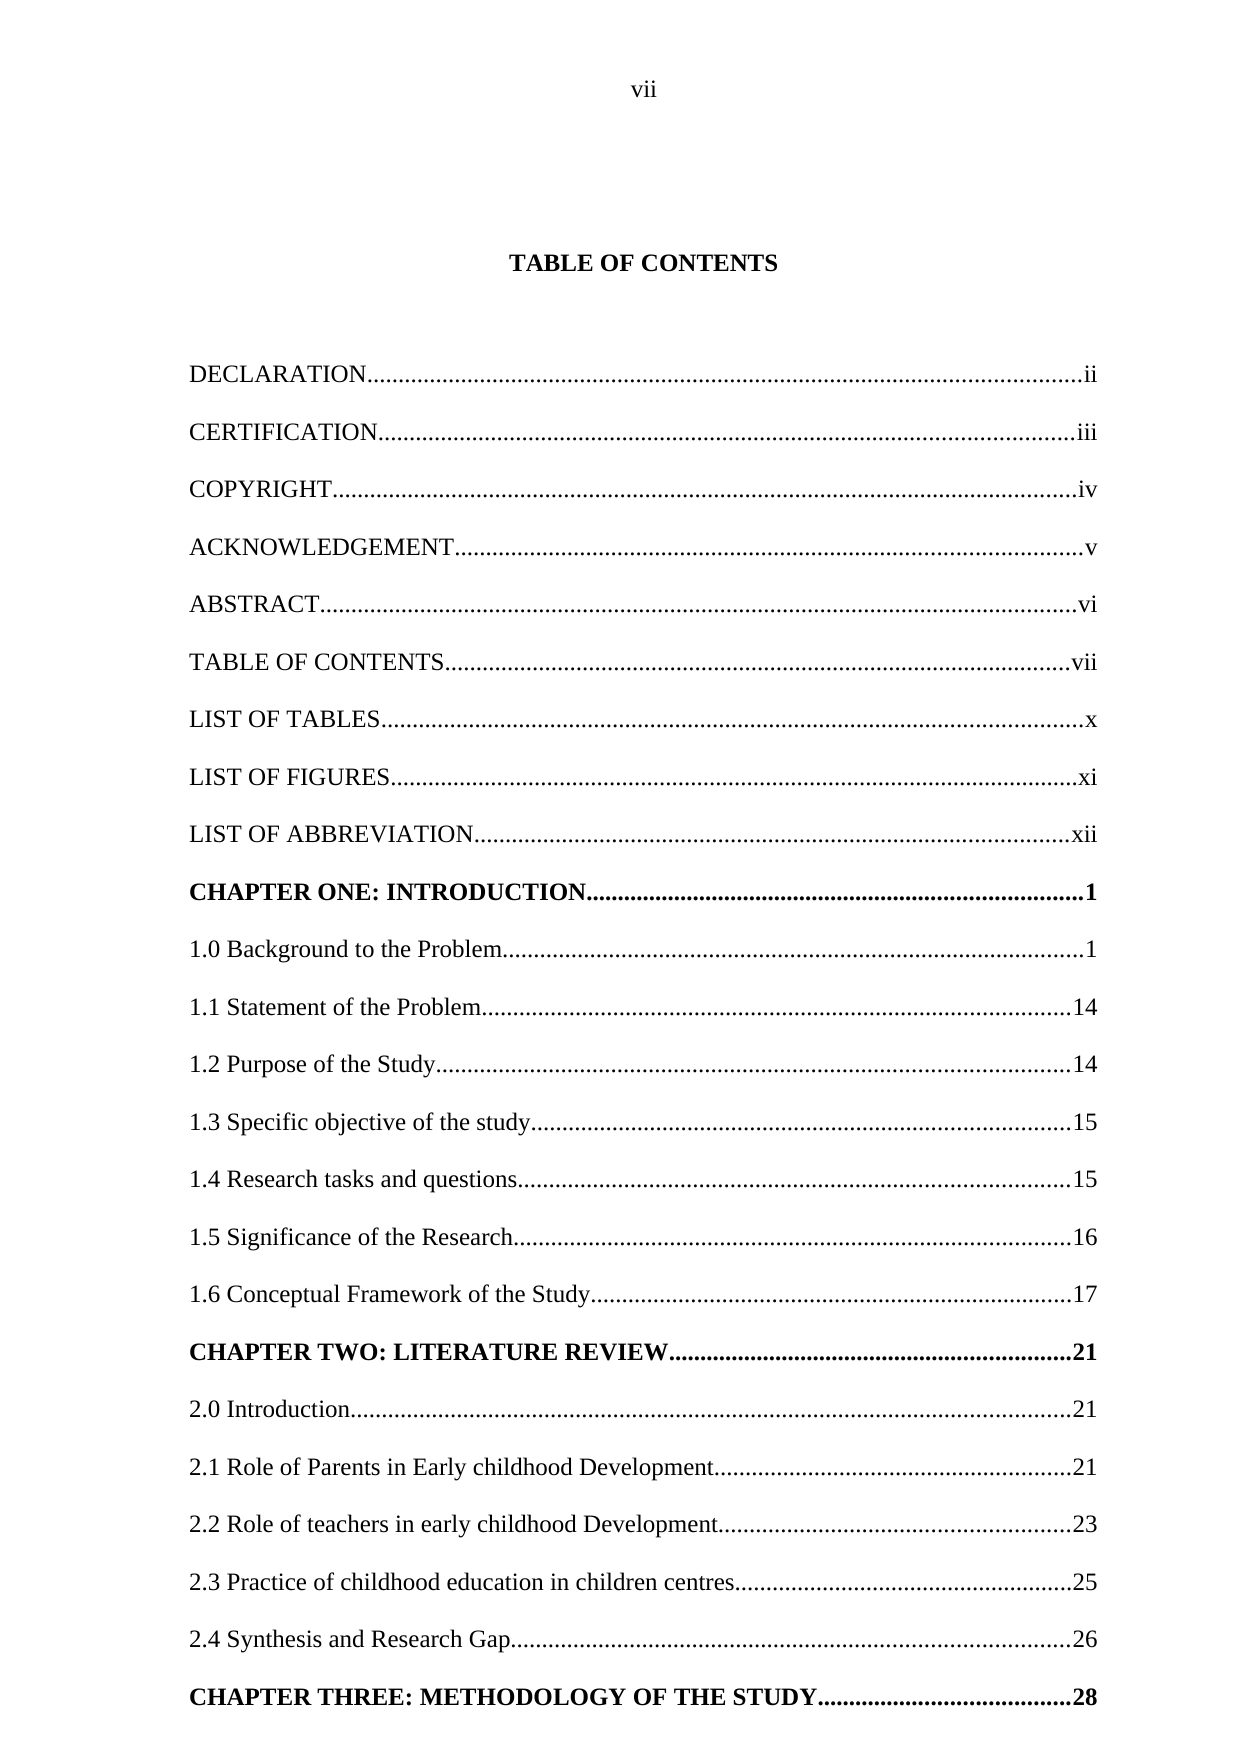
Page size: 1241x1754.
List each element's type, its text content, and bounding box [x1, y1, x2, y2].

text CHAPTER THREE: METHODOLOGY OF THE STUDY 28 [189, 1682, 1098, 1711]
text 2.4 Synthesis and Research Gap 26 [189, 1624, 1098, 1653]
text 1.1 Statement of the Problem 14 [189, 992, 1098, 1021]
text COPYRIGHT iv [189, 474, 1098, 503]
text CHAPTER ONE: INTRODUCTION 1 [189, 877, 1098, 906]
text 2.1 Role of Parents in Early childhood Development 21 [189, 1452, 1098, 1481]
text DECLARATION ii [189, 359, 1098, 388]
text LIST OF TABLES x [189, 704, 1098, 733]
text 1.0 Background to the Problem 1 [189, 934, 1098, 963]
subtitle TABLE OF CONTENTS [189, 248, 1098, 277]
text 2.2 Role of teachers in early childhood Development 23 [189, 1509, 1098, 1538]
text CHAPTER TWO: LITERATURE REVIEW 21 [189, 1337, 1098, 1366]
text 2.0 Introduction. 21 [189, 1394, 1098, 1423]
text 1.4 Research tasks and questions 15 [189, 1164, 1098, 1193]
text 1.3 Specific objective of the study 15 [189, 1107, 1098, 1136]
text ACKNOWLEDGEMENT v [189, 532, 1098, 561]
text LIST OF ABBREVIATION xii [189, 819, 1098, 848]
text 1.5 Significance of the Research 16 [189, 1222, 1098, 1251]
text ABSTRACT vi [189, 589, 1098, 618]
text CERTIFICATION iii [189, 417, 1098, 446]
text 2.3 Practice of childhood education in children centres 25 [189, 1567, 1098, 1596]
text 1.6 Conceptual Framework of the Study 17 [189, 1279, 1098, 1308]
text 1.2 Purpose of the Study 14 [189, 1049, 1098, 1078]
text LIST OF FIGURES xi [189, 762, 1098, 791]
text TABLE OF CONTENTS vii [189, 647, 1098, 676]
